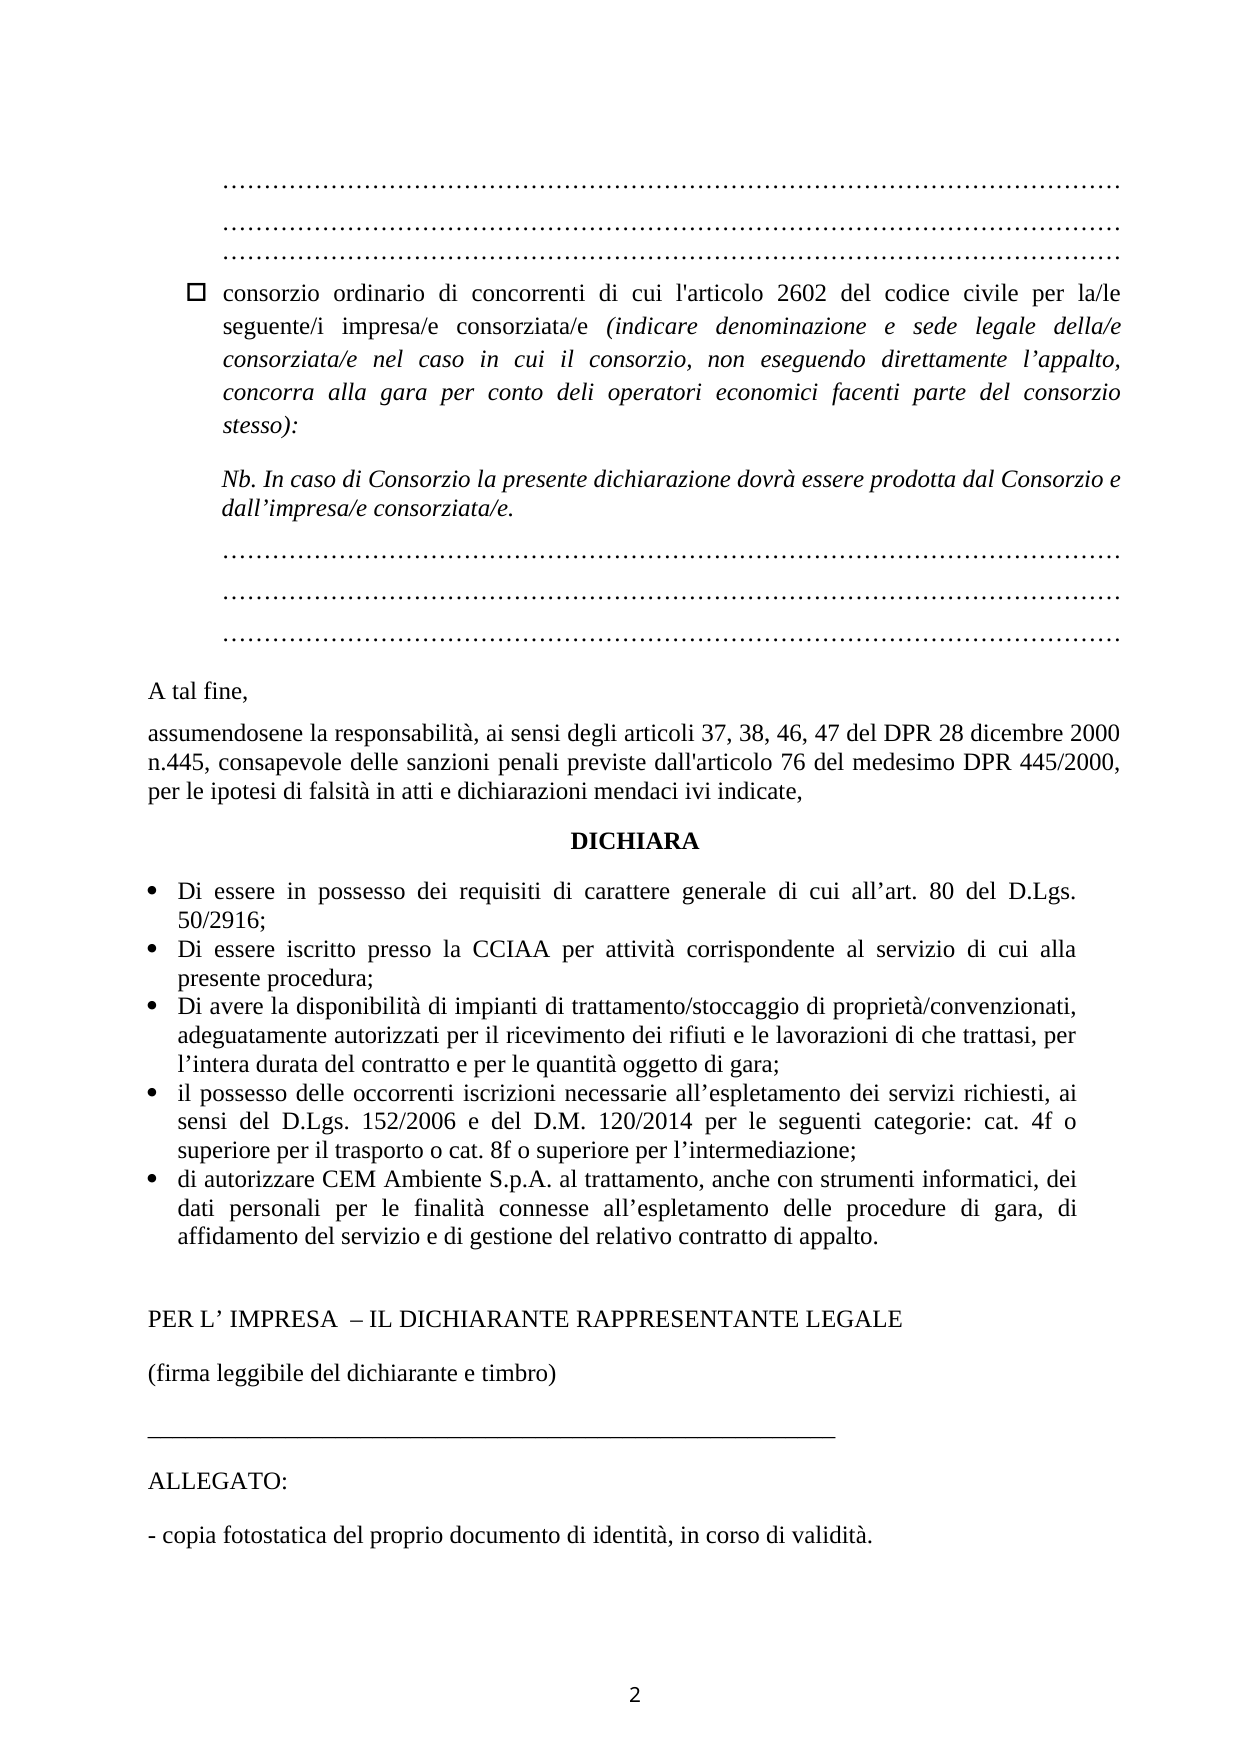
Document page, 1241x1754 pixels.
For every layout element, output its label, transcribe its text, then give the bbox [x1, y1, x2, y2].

text ……………………………………………………………………………………………… [221, 165, 1122, 194]
subtitle Di essere in possesso dei requisiti di carattere generale di cui all’art. 80 del D.Lgs. 50/2916; [148, 876, 1078, 934]
list consorzio ordinario di concorrenti di cui l'articolo 2602 del codice civile per la/le seguente/i impresa/e consorziata/e (indicare denominazione e sede legale della/e consorziata/e nel caso in cui il consorzio, non eseguendo direttamente l’appalto, concorra alla gara per conto deli operatori economici facenti parte del consorzio stesso): [185, 278, 1122, 439]
text ……………………………………………………………………………………………… [221, 576, 1122, 606]
text PER L’ IMPRESA – IL DICHIARANTE RAPPRESENTANTE LEGALE [148, 1304, 1122, 1333]
text DICHIARA [148, 826, 1122, 856]
text - copia fotostatica del proprio documento di identità, in corso di validità. [148, 1521, 1122, 1550]
text ……………………………………………………………………………………………………………………………………………………………………………………………… [221, 207, 1122, 265]
text ……………………………………………………………………………………………… [221, 618, 1122, 647]
subtitle il possesso delle occorrenti iscrizioni necessarie all’espletamento dei servizi richiesti, ai sensi del D.Lgs. 152/2006 e del D.M. 120/2014 per le seguenti categorie: cat. 4f o superiore per il trasporto o cat. 8f o superiore per l’intermediazione; [148, 1078, 1078, 1164]
text (firma leggibile del dichiarante e timbro) [148, 1358, 1122, 1387]
text _______________________________________________________ [148, 1412, 1122, 1441]
subtitle Di avere la disponibilità di impianti di trattamento/stoccaggio di proprietà/convenzionati, adeguatamente autorizzati per il ricevimento dei rifiuti e le lavorazioni di che trattasi, per l’intera durata del contratto e per le quantità oggetto di gara; [148, 991, 1078, 1078]
subtitle Di essere iscritto presso la CCIAA per attività corrispondente al servizio di cui alla presente procedura; [148, 934, 1078, 991]
text ALLEGATO: [148, 1466, 1122, 1496]
text assumendosene la responsabilità, ai sensi degli articoli 37, 38, 46, 47 del DPR 28 dicembre 2000 n.445, consapevole delle sanzioni penali previste dall'articolo 76 del medesimo DPR 445/2000, per le ipotesi di falsità in atti e dichiarazioni mendaci ivi indicate, [148, 718, 1122, 806]
text Nb. In caso di Consorzio la presente dichiarazione dovrà essere prodotta dal Consorzio e dall’impresa/e consorziata/e. [221, 464, 1122, 522]
subtitle di autorizzare CEM Ambiente S.p.A. al trattamento, anche con strumenti informatici, dei dati personali per le finalità connesse all’espletamento delle procedure di gara, di affidamento del servizio e di gestione del relativo contratto di appalto. [148, 1164, 1078, 1250]
text A tal fine, [148, 676, 1122, 706]
text ……………………………………………………………………………………………… [221, 535, 1122, 564]
